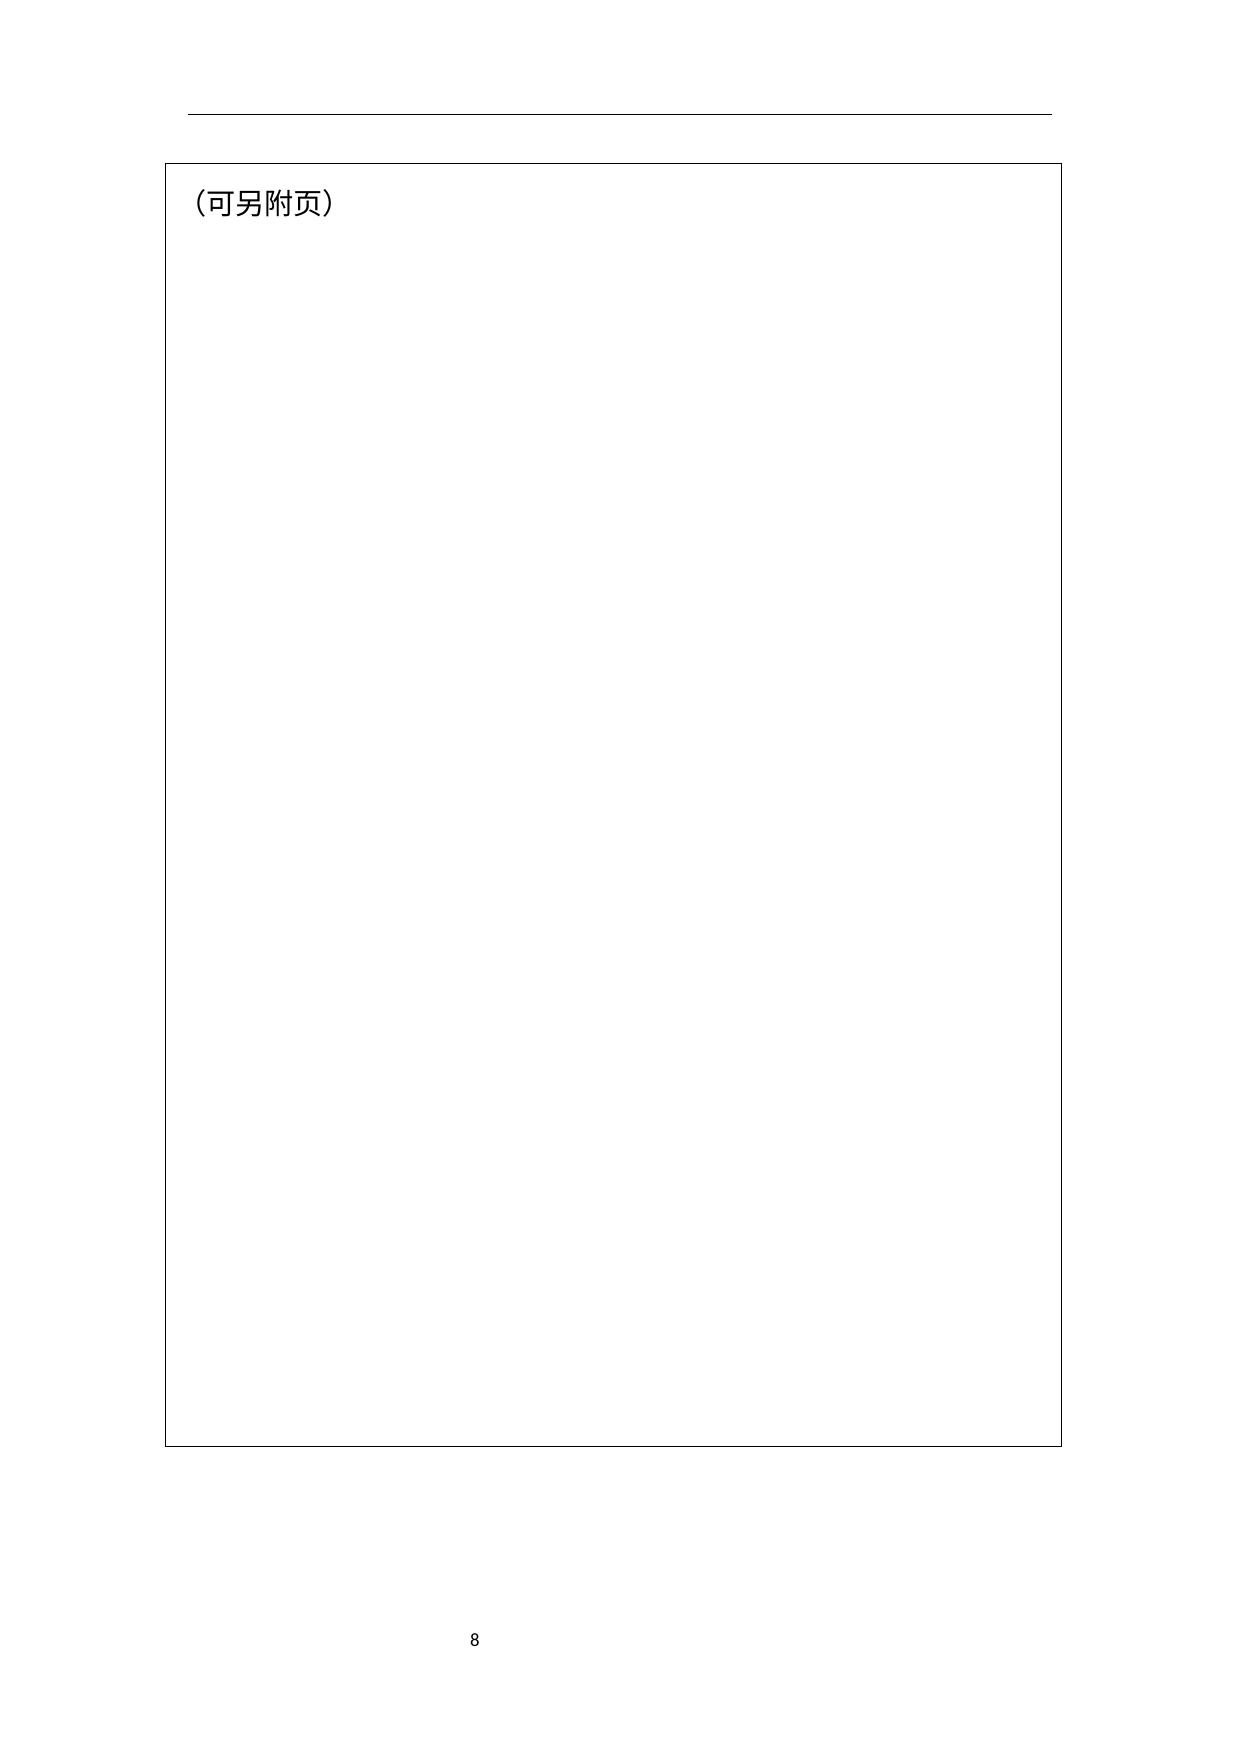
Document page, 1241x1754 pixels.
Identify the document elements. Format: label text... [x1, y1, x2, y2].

table_header （可另附页） [166, 164, 1061, 1446]
